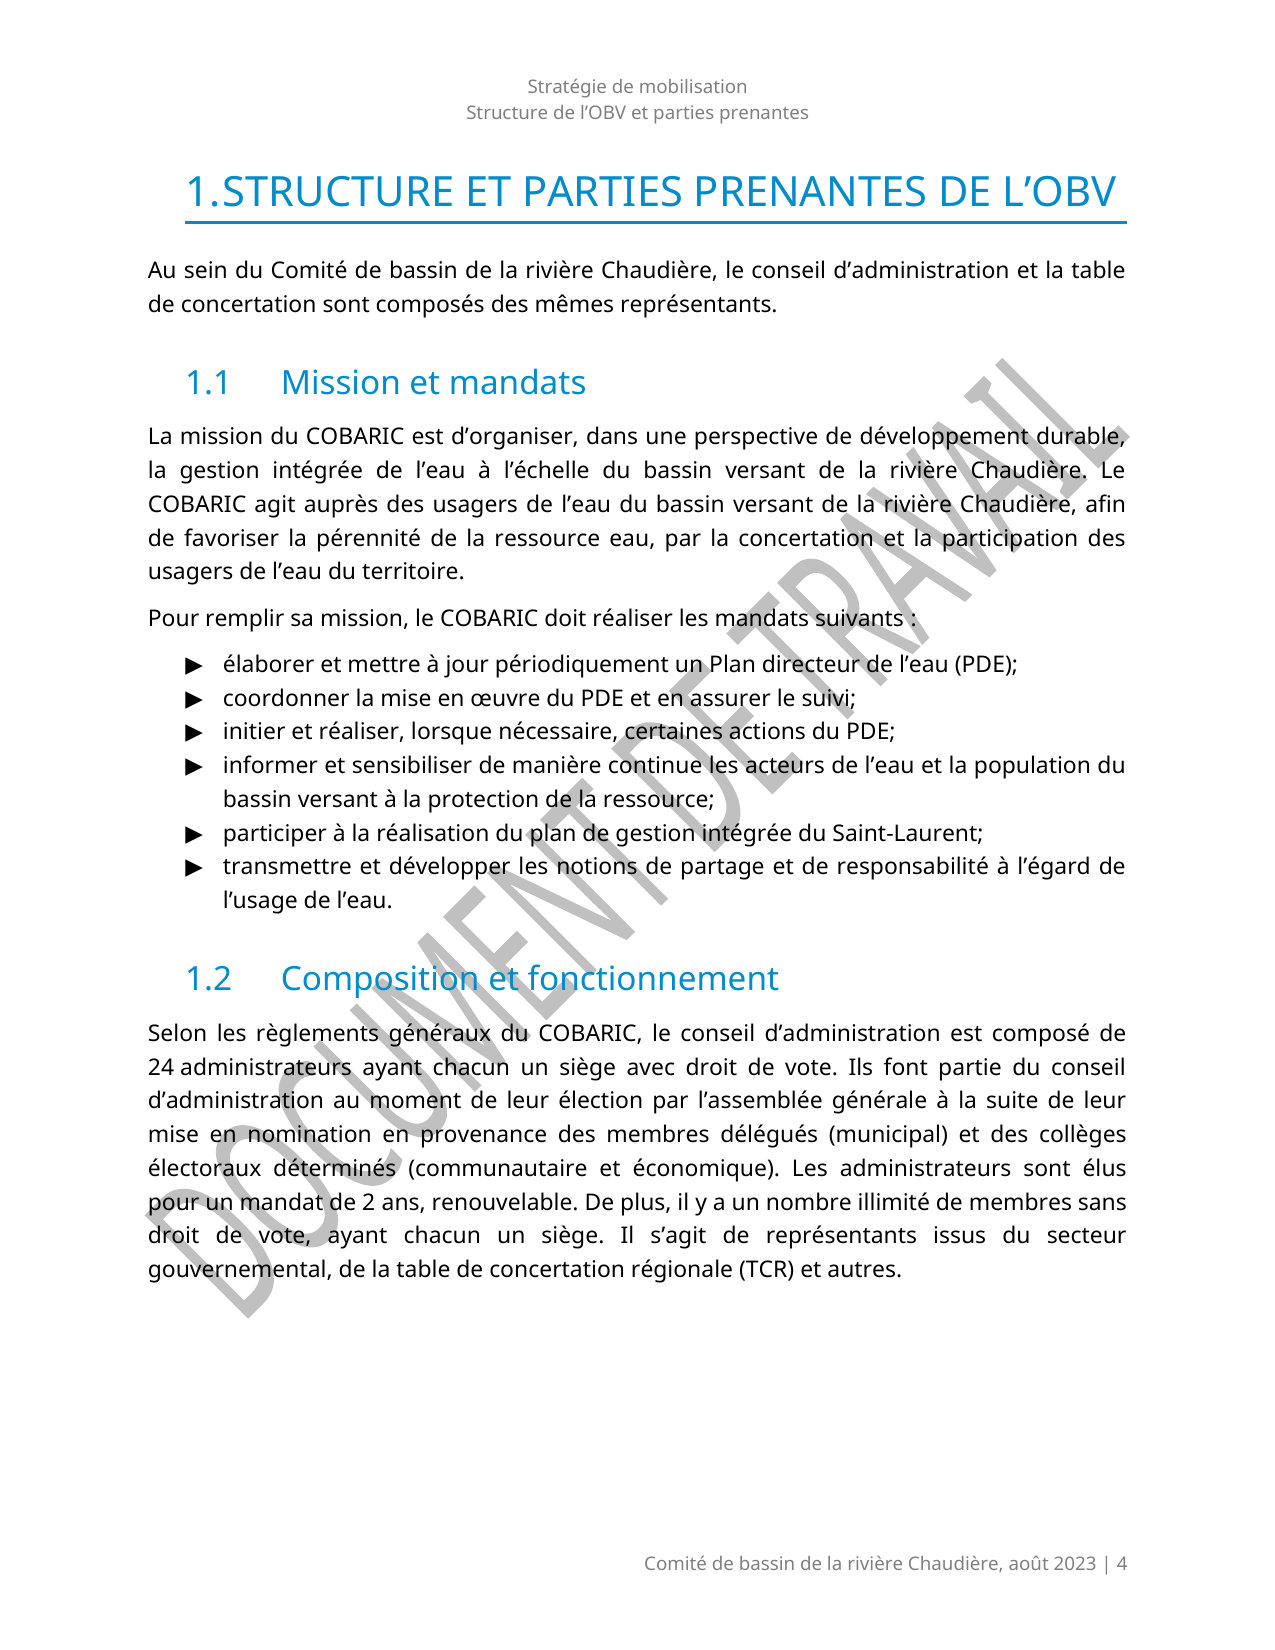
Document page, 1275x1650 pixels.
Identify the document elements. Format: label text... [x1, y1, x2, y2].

list élaborer et mettre à jour périodiquement un Plan directeur de l’eau (PDE); [185, 648, 1127, 679]
subtitle Composition et fonctionnement [185, 955, 1127, 1001]
text Pour remplir sa mission, le COBARIC doit réaliser les mandats suivants : [148, 601, 1127, 633]
text La mission du COBARIC est d’organiser, dans une perspective de développement durable, la gestion intégrée de l’eau à l’échelle du bassin versant de la rivière Chaudière. Le COBARIC agit auprès des usagers de l’eau du bassin versant de la rivière Chaudière, afin de favoriser la pérennité de la ressource eau, par la concertation et la participation des usagers de l’eau du territoire. [148, 420, 1127, 586]
subtitle Structure et parties prenantes de l’OBV [185, 162, 1127, 221]
list transmettre et développer les notions de partage et de responsabilité à l’égard de l’usage de l’eau. [185, 850, 1127, 915]
text Selon les règlements généraux du COBARIC, le conseil d’administration est composé de 24 administrateurs ayant chacun un siège avec droit de vote. Ils font partie du conseil d’administration au moment de leur élection par l’assemblée générale à la suite de leur mise en nomination en provenance des membres délégués (municipal) et des collèges électoraux déterminés (communautaire et économique). Les administrateurs sont élus pour un mandat de 2 ans, renouvelable. De plus, il y a un nombre illimité de membres sans droit de vote, ayant chacun un siège. Il s’agit de représentants issus du secteur gouvernemental, de la table de concertation régionale (TCR) et autres. [148, 1017, 1127, 1284]
subtitle Mission et mandats [185, 359, 1127, 404]
list initier et réaliser, lorsque nécessaire, certaines actions du PDE; [185, 715, 1127, 746]
list participer à la réalisation du plan de gestion intégrée du Saint-Laurent; [185, 816, 1127, 848]
list coordonner la mise en œuvre du PDE et en assurer le suivi; [185, 681, 1127, 713]
list informer et sensibiliser de manière continue les acteurs de l’eau et la population du bassin versant à la protection de la ressource; [185, 749, 1127, 814]
text Au sein du Comité de bassin de la rivière Chaudière, le conseil d’administration et la table de concertation sont composés des mêmes représentants. [148, 254, 1127, 319]
